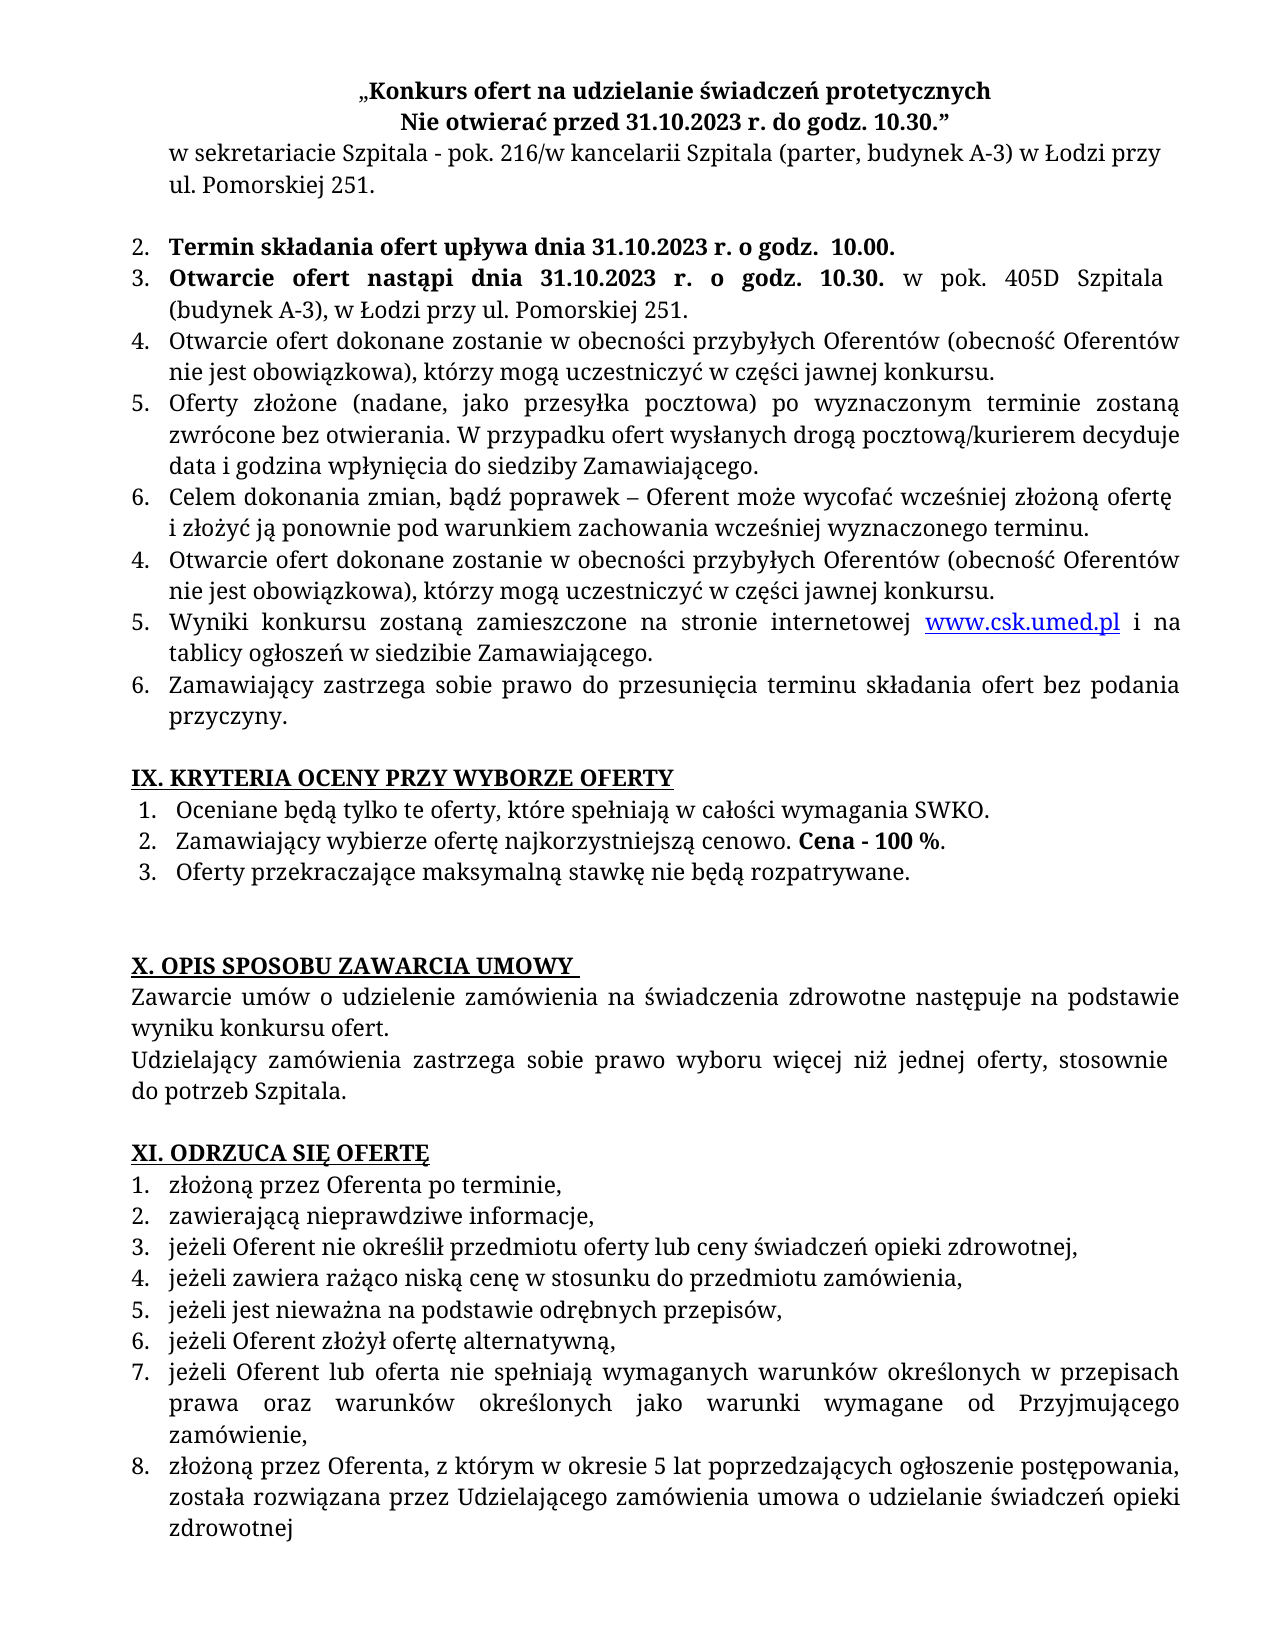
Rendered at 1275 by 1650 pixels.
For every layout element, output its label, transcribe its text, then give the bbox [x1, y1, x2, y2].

list jeżeli Oferent nie określił przedmiotu oferty lub ceny świadczeń opieki zdrowotnej, [131, 1231, 1181, 1262]
list Oceniane będą tylko te oferty, które spełniają w całości wymagania SWKO. [138, 794, 1181, 825]
list Otwarcie ofert dokonane zostanie w obecności przybyłych Oferentów (obecność Oferentów nie jest obowiązkowa), którzy mogą uczestniczyć w części jawnej konkursu. [131, 325, 1181, 387]
list zawierającą nieprawdziwe informacje, [131, 1200, 1181, 1231]
text ul. Pomorskiej 251. [169, 169, 1181, 200]
text Udzielający zamówienia zastrzega sobie prawo wyboru więcej niż jednej oferty, stosownie do potrzeb Szpitala. [131, 1044, 1181, 1106]
text XI. ODRZUCA SIĘ OFERTĘ [131, 1137, 1181, 1169]
list Zamawiający zastrzega sobie prawo do przesunięcia terminu składania ofert bez podania przyczyny. [131, 669, 1181, 731]
list Oferty przekraczające maksymalną stawkę nie będą rozpatrywane. [138, 856, 1181, 887]
list jeżeli zawiera rażąco niską cenę w stosunku do przedmiotu zamówienia, [131, 1262, 1181, 1294]
text X. OPIS SPOSOBU ZAWARCIA UMOWY [131, 950, 1181, 981]
list Zamawiający wybierze ofertę najkorzystniejszą cenowo. Cena - 100 %. [138, 825, 1181, 856]
list jeżeli jest nieważna na podstawie odrębnych przepisów, [131, 1294, 1181, 1325]
text IX. KRYTERIA OCENY PRZY WYBORZE OFERTY [131, 762, 1181, 794]
text w sekretariacie Szpitala - pok. 216/w kancelarii Szpitala (parter, budynek A-3) w Łodzi przy [169, 137, 1181, 169]
list Termin składania ofert upływa dnia 31.10.2023 r. o godz. 10.00. [131, 231, 1181, 262]
text Zawarcie umów o udzielenie zamówienia na świadczenia zdrowotne następuje na podstawie wyniku konkursu ofert. [131, 981, 1181, 1044]
list Oferty złożone (nadane, jako przesyłka pocztowa) po wyznaczonym terminie zostaną zwrócone bez otwierania. W przypadku ofert wysłanych drogą pocztową/kurierem decyduje data i godzina wpłynięcia do siedziby Zamawiającego. [131, 387, 1181, 481]
list Wyniki konkursu zostaną zamieszczone na stronie internetowej www.csk.umed.pl i na tablicy ogłoszeń w siedzibie Zamawiającego. [131, 606, 1181, 669]
list złożoną przez Oferenta po terminie, [131, 1169, 1181, 1200]
list Otwarcie ofert nastąpi dnia 31.10.2023 r. o godz. 10.30. w pok. 405D Szpitala (budynek A-3), w Łodzi przy ul. Pomorskiej 251. [131, 262, 1181, 325]
list jeżeli Oferent lub oferta nie spełniają wymaganych warunków określonych w przepisach prawa oraz warunków określonych jako warunki wymagane od Przyjmującego zamówienie, [131, 1356, 1181, 1450]
list Otwarcie ofert dokonane zostanie w obecności przybyłych Oferentów (obecność Oferentów nie jest obowiązkowa), którzy mogą uczestniczyć w części jawnej konkursu. [131, 544, 1181, 606]
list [131, 1450, 1181, 1544]
list Celem dokonania zmian, bądź poprawek – Oferent może wycofać wcześniej złożoną ofertę i złożyć ją ponownie pod warunkiem zachowania wcześniej wyznaczonego terminu. [131, 481, 1181, 544]
list jeżeli Oferent złożył ofertę alternatywną, [131, 1325, 1181, 1356]
text „Konkurs ofert na udzielanie świadczeń protetycznych Nie otwierać przed 31.10.2023 r. do godz. 10.30.” [169, 75, 1181, 137]
